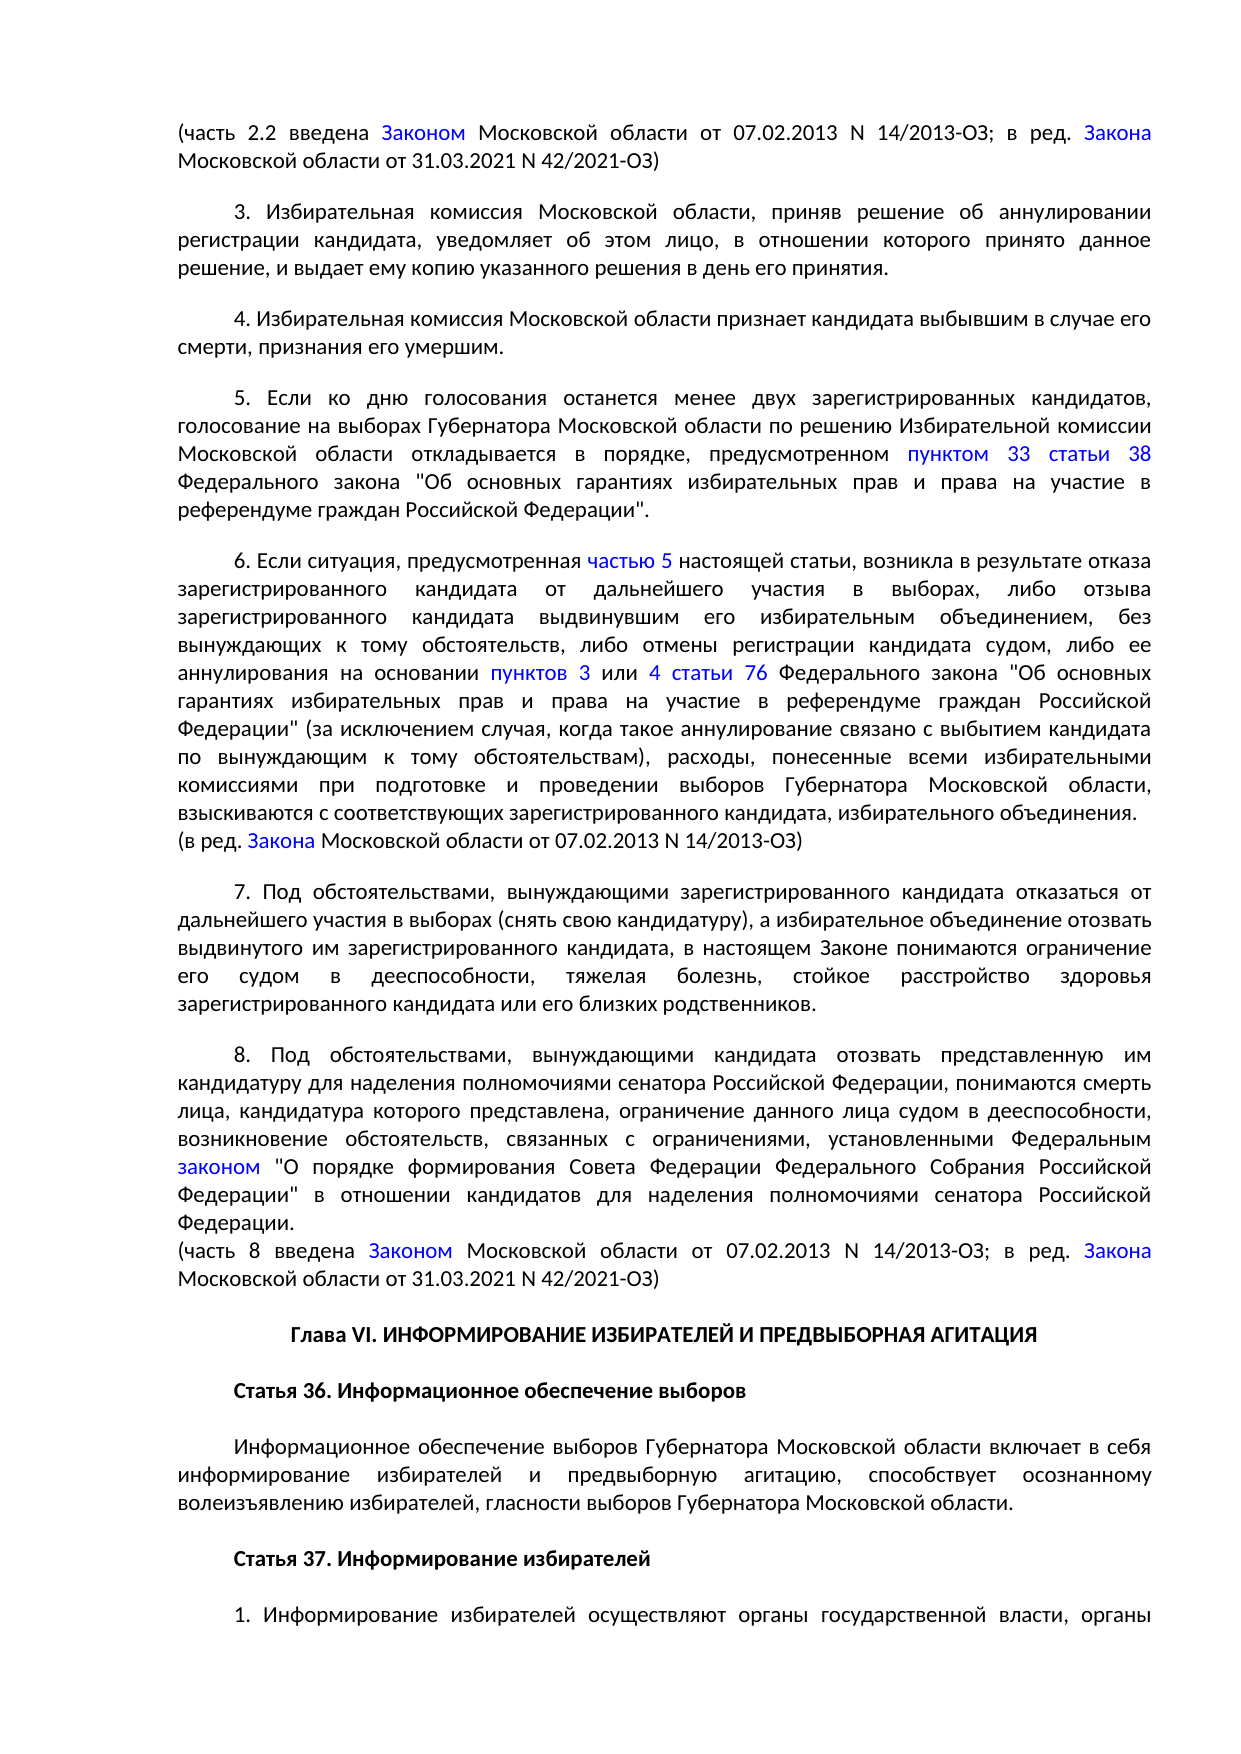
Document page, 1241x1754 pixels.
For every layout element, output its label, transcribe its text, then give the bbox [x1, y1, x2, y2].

text Информационное обеспечение выборов Губернатора Московской области включает в себя информирование избирателей и предвыборную агитацию, способствует осознанному волеизъявлению избирателей, гласности выборов Губернатора Московской области. [177, 1432, 1152, 1517]
text 6. Если ситуация, предусмотренная частью 5 настоящей статьи, возникла в результате отказа зарегистрированного кандидата от дальнейшего участия в выборах, либо отзыва зарегистрированного кандидата выдвинувшим его избирательным объединением, без вынуждающих к тому обстоятельств, либо отмены регистрации кандидата судом, либо ее аннулирования на основании пунктов 3 или 4 статьи 76 Федерального закона "Об основных гарантиях избирательных прав и права на участие в референдуме граждан Российской Федерации" (за исключением случая, когда такое аннулирование связано с выбытием кандидата по вынуждающим к тому обстоятельствам), расходы, понесенные всеми избирательными комиссиями при подготовке и проведении выборов Губернатора Московской области, взыскиваются с соответствующих зарегистрированного кандидата, избирательного объединения. [177, 546, 1152, 826]
text 7. Под обстоятельствами, вынуждающими зарегистрированного кандидата отказаться от дальнейшего участия в выборах (снять свою кандидатуру), а избирательное объединение отозвать выдвинутого им зарегистрированного кандидата, в настоящем Законе понимаются ограничение его судом в дееспособности, тяжелая болезнь, стойкое расстройство здоровья зарегистрированного кандидата или его близких родственников. [177, 877, 1152, 1017]
text 5. Если ко дню голосования останется менее двух зарегистрированных кандидатов, голосование на выборах Губернатора Московской области по решению Избирательной комиссии Московской области откладывается в порядке, предусмотренном пунктом 33 статьи 38 Федерального закона "Об основных гарантиях избирательных прав и права на участие в референдуме граждан Российской Федерации". [177, 383, 1152, 523]
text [177, 1601, 1152, 1629]
text (в ред. Закона Московской области от 07.02.2013 N 14/2013-ОЗ) [177, 826, 1152, 854]
text (часть 8 введена Законом Московской области от 07.02.2013 N 14/2013-ОЗ; в ред. Закона Московской области от 31.03.2021 N 42/2021-ОЗ) [177, 1236, 1152, 1292]
text 4. Избирательная комиссия Московской области признает кандидата выбывшим в случае его смерти, признания его умершим. [177, 304, 1152, 360]
title Глава VI. ИНФОРМИРОВАНИЕ ИЗБИРАТЕЛЕЙ И ПРЕДВЫБОРНАЯ АГИТАЦИЯ [177, 1320, 1152, 1348]
text (часть 2.2 введена Законом Московской области от 07.02.2013 N 14/2013-ОЗ; в ред. Закона Московской области от 31.03.2021 N 42/2021-ОЗ) [177, 118, 1152, 174]
title Статья 36. Информационное обеспечение выборов [177, 1376, 1152, 1404]
text 3. Избирательная комиссия Московской области, приняв решение об аннулировании регистрации кандидата, уведомляет об этом лицо, в отношении которого принято данное решение, и выдает ему копию указанного решения в день его принятия. [177, 197, 1152, 281]
text 8. Под обстоятельствами, вынуждающими кандидата отозвать представленную им кандидатуру для наделения полномочиями сенатора Российской Федерации, понимаются смерть лица, кандидатура которого представлена, ограничение данного лица судом в дееспособности, возникновение обстоятельств, связанных с ограничениями, установленными Федеральным законом "О порядке формирования Совета Федерации Федерального Собрания Российской Федерации" в отношении кандидатов для наделения полномочиями сенатора Российской Федерации. [177, 1040, 1152, 1236]
title Статья 37. Информирование избирателей [177, 1544, 1152, 1573]
